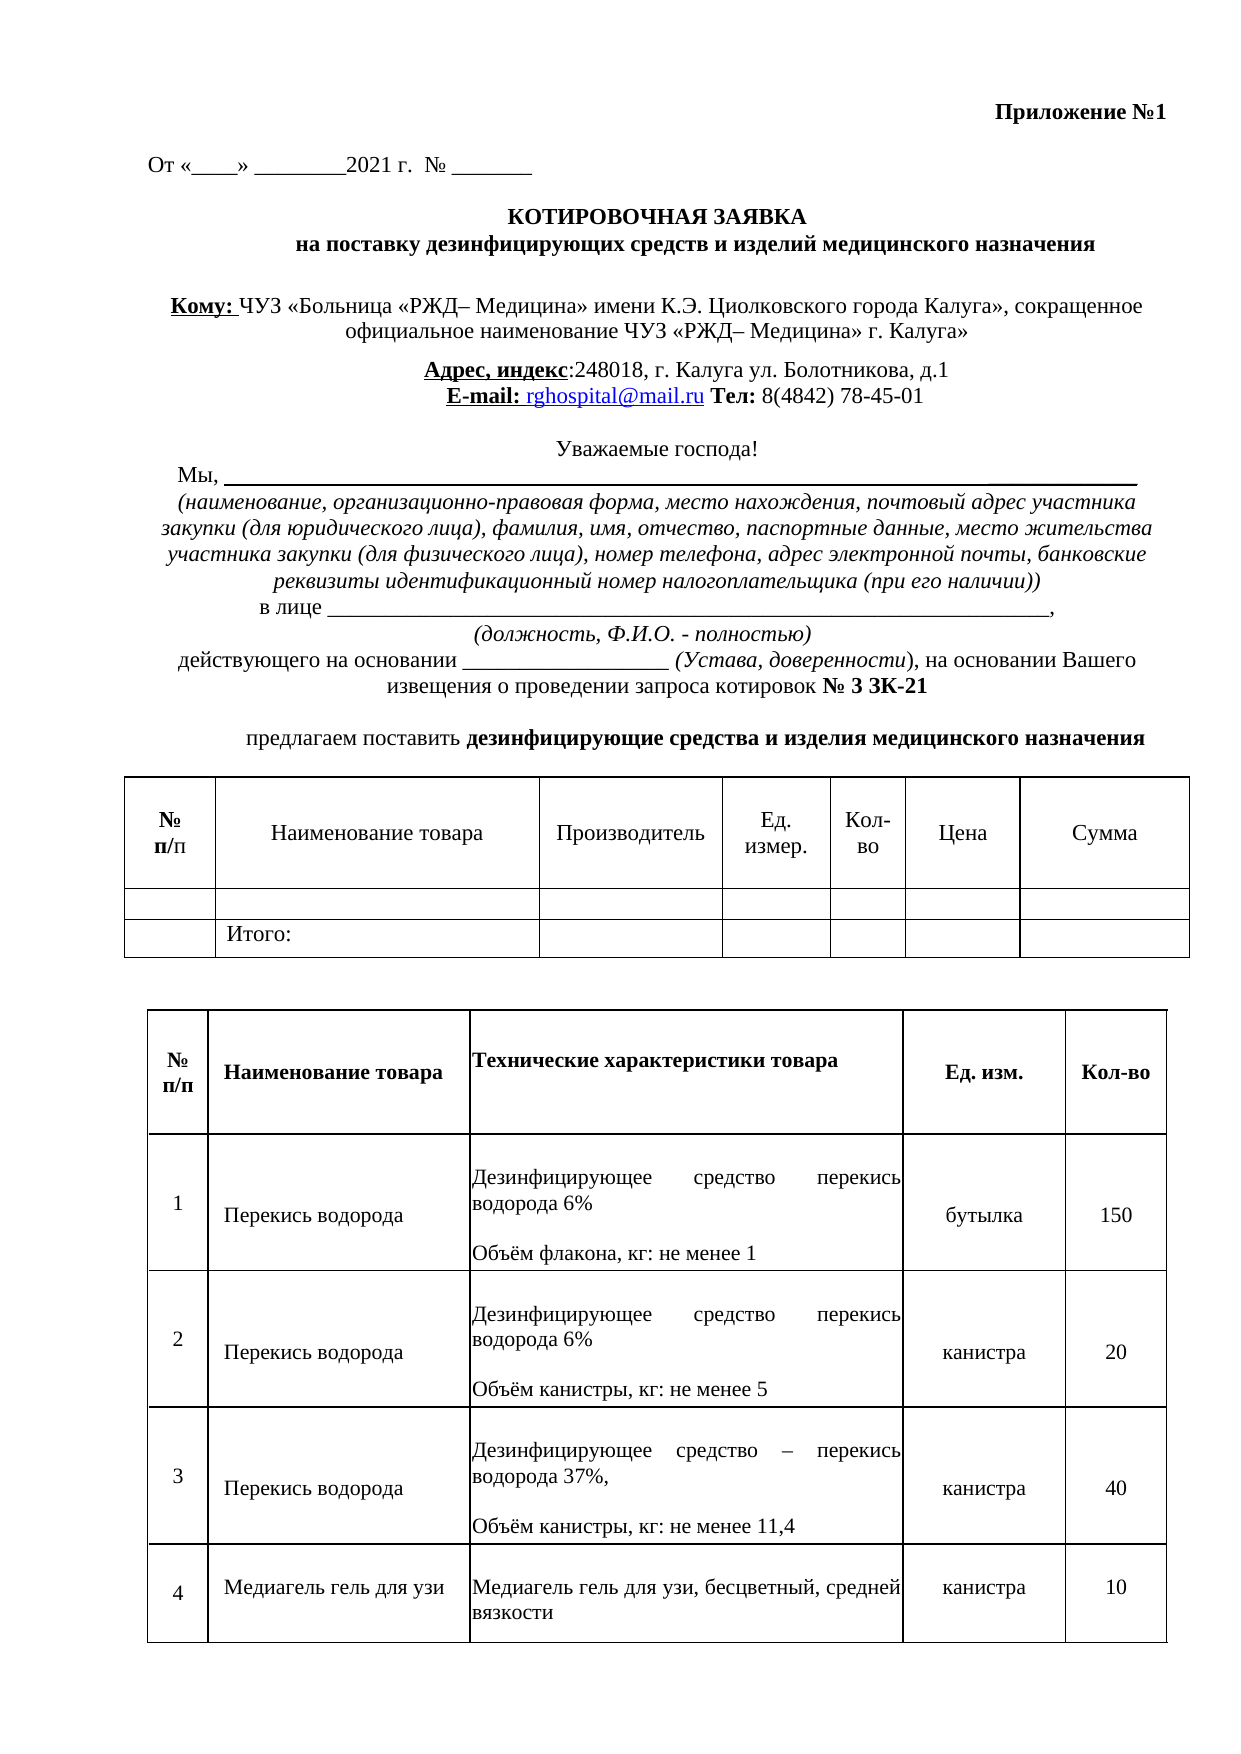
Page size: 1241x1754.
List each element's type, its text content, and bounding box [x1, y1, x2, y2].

table_cell Дезинфицирующее средство – перекись водорода 37%, Объём канистры, кг: не менее 11,4 [471, 1408, 902, 1543]
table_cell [471, 1545, 902, 1641]
text на поставку дезинфицирующих средств и изделий медицинского назначения [148, 230, 1167, 256]
table_cell Дезинфицирующее средство перекись водорода 6% Объём канистры, кг: не менее 5 [471, 1271, 902, 1406]
table_header Наименование товара [209, 1011, 469, 1133]
text в лице _______________________________________________________________, [148, 593, 1167, 619]
table_cell 20 [1066, 1271, 1166, 1406]
text Кому: ЧУЗ «Больница «РЖД– Медицина» имени К.Э. Циолковского города Калуга», сокращенное официальное наименование ЧУЗ «РЖД– Медицина» г. Калуга» [148, 293, 1167, 343]
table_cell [209, 1545, 469, 1641]
table_cell Перекись водорода [209, 1271, 469, 1406]
table_cell [540, 920, 722, 957]
table_header Технические характеристики товара [471, 1011, 902, 1133]
table_cell [831, 920, 905, 957]
text Приложение №1 [148, 98, 1167, 124]
table_header Ед. изм. [904, 1011, 1065, 1133]
table_header Ед. измер. [723, 778, 830, 888]
table_cell 2 [148, 1271, 207, 1406]
table_cell Перекись водорода [209, 1408, 469, 1543]
table_cell 40 [1066, 1408, 1166, 1543]
table_cell канистра [904, 1545, 1065, 1641]
text (должность, Ф.И.О. - полностью) [148, 619, 1137, 646]
table_cell [831, 889, 905, 919]
text Адрес, индекс:248018, г. Калуга ул. Болотникова, д.1 [148, 356, 1167, 382]
table_cell Перекись водорода [209, 1135, 469, 1270]
table_cell 3 [148, 1407, 207, 1543]
table_cell [906, 920, 1019, 957]
table_cell [216, 889, 539, 919]
table_header Кол-во [1066, 1011, 1166, 1133]
table_header Цена [906, 778, 1019, 888]
table_header № п/п [148, 1011, 207, 1133]
table_header № п/п [125, 778, 215, 888]
text E-mail: rghospital@mail.ru Тел: 8(4842) 78-45-01 [148, 382, 1167, 409]
text предлагаем поставить дезинфицирующие средства и изделия медицинского назначения [148, 724, 1167, 750]
text Уважаемые господа! [148, 435, 1167, 461]
table_cell Итого: [216, 920, 539, 957]
table_cell [125, 920, 215, 957]
table_header Сумма [1021, 778, 1189, 888]
table_cell канистра [904, 1408, 1065, 1543]
table_cell [723, 889, 830, 919]
table_cell канистра [904, 1271, 1065, 1406]
table_header Наименование товара [216, 778, 539, 888]
text Мы, _____________ [148, 461, 1167, 488]
text КОТИРОВОЧНАЯ ЗАЯВКА [148, 203, 1167, 230]
text действующего на основании __________________ (Устава, доверенности), на основании Вашего извещения о проведении запроса котировок № 3 ЗК-21 [148, 646, 1167, 699]
table_cell 150 [1066, 1135, 1166, 1270]
table_cell 1 [148, 1134, 207, 1270]
table_header Производитель [540, 778, 722, 888]
table_cell Дезинфицирующее средство перекись водорода 6% Объём флакона, кг: не менее 1 [471, 1135, 902, 1270]
table_cell [125, 889, 215, 919]
text (наименование, организационно-правовая форма, место нахождения, почтовый адрес участника закупки (для юридического лица), фамилия, имя, отчество, паспортные данные, место жительства участника закупки (для физического лица), номер телефона, адрес электронной почты, банковские реквизиты идентификационный номер налогоплательщика (при его наличии)) [148, 488, 1167, 593]
table_cell [906, 889, 1019, 919]
text От «____» ________2021 г. № _______ [148, 151, 1167, 177]
table_cell 10 [1066, 1545, 1166, 1641]
table_cell бутылка [904, 1135, 1065, 1270]
table_cell [1021, 889, 1189, 919]
table_header Кол-во [831, 778, 905, 888]
table_cell [723, 920, 830, 957]
table_cell 4 [148, 1544, 207, 1641]
table_cell [540, 889, 722, 919]
table_cell [1021, 920, 1189, 957]
